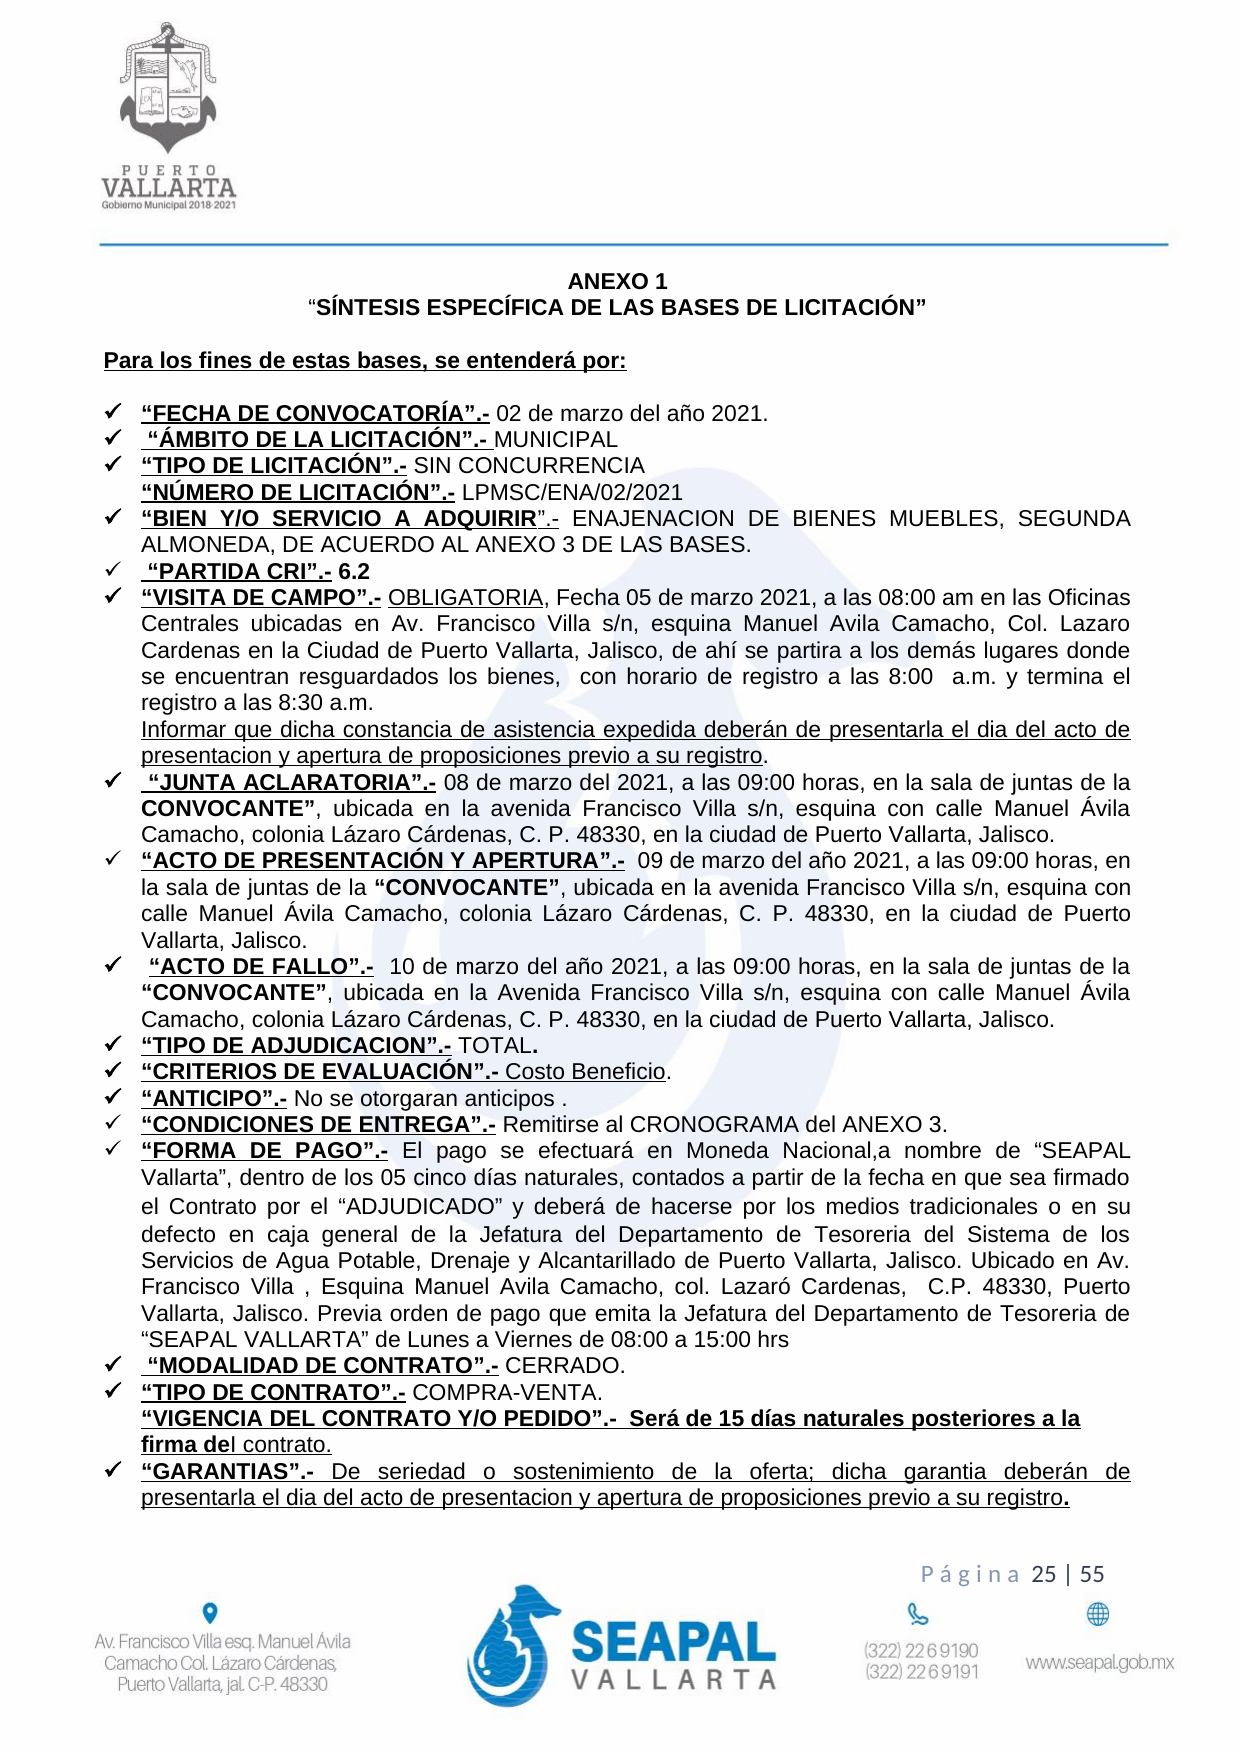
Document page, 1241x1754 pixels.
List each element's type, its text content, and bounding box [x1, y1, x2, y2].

list “ACTO DE PRESENTACIÓN Y APERTURA”.- 09 de marzo del año 2021, a las 09:00 horas, en la sala de juntas de la “CONVOCANTE”, ubicada en la avenida Francisco Villa s/n, esquina con calle Manuel Ávila Camacho, colonia Lázaro Cárdenas, C. P. 48330, en la ciudad de Puerto Vallarta, Jalisco. [103, 847, 1132, 953]
list “PARTIDA CRI”.- 6.2 [103, 558, 1132, 584]
list “TIPO DE ADJUDICACION”.- TOTAL. [103, 1032, 1132, 1058]
list Informar que dicha constancia de asistencia expedida deberán de presentarla el dia del acto de presentacion y apertura de proposiciones previo a su registro. [141, 716, 1132, 768]
list “GARANTIAS”.- De seriedad o sostenimiento de la oferta; dicha garantia deberán de presentarla el dia del acto de presentacion y apertura de proposiciones previo a su registro. [103, 1458, 1132, 1511]
list “MODALIDAD DE CONTRATO”.- CERRADO. [103, 1352, 1132, 1379]
list “BIEN Y/O SERVICIO A ADQUIRIR”.- ENAJENACION DE BIENES MUEBLES, SEGUNDA ALMONEDA, DE ACUERDO AL ANEXO 3 DE LAS BASES. [103, 505, 1132, 558]
list “TIPO DE LICITACIÓN”.- SIN CONCURRENCIA [103, 452, 1132, 478]
text “SÍNTESIS ESPECÍFICA DE LAS BASES DE LICITACIÓN” [103, 294, 1132, 320]
list “TIPO DE CONTRATO”.- COMPRA-VENTA. [103, 1379, 1132, 1405]
list “NÚMERO DE LICITACIÓN”.- LPMSC/ENA/02/2021 [141, 478, 1132, 505]
picture [0, 0, 1241, 1750]
list “JUNTA ACLARATORIA”.- 08 de marzo del 2021, a las 09:00 horas, en la sala de juntas de la CONVOCANTE”, ubicada en la avenida Francisco Villa s/n, esquina con calle Manuel Ávila Camacho, colonia Lázaro Cárdenas, C. P. 48330, en la ciudad de Puerto Vallarta, Jalisco. [103, 768, 1132, 847]
list “FECHA DE CONVOCATORÍA”.- 02 de marzo del año 2021. [103, 399, 1132, 426]
list “CRITERIOS DE EVALUACIÓN”.- Costo Beneficio. [103, 1058, 1132, 1085]
list firma deI contrato. [141, 1431, 1132, 1458]
list “ANTICIPO”.- No se otorgaran anticipos . [103, 1085, 1132, 1111]
list “ACTO DE FALLO”.- 10 de marzo del año 2021, a las 09:00 horas, en la sala de juntas de la “CONVOCANTE”, ubicada en la Avenida Francisco Villa s/n, esquina con calle Manuel Ávila Camacho, colonia Lázaro Cárdenas, C. P. 48330, en la ciudad de Puerto Vallarta, Jalisco. [103, 953, 1132, 1032]
text ANEXO 1 [103, 268, 1132, 294]
text Para los fines de estas bases, se entenderá por: [103, 347, 1132, 373]
list “VIGENCIA DEL CONTRATO Y/O PEDIDO”.- Será de 15 días naturales posteriores a la [141, 1405, 1132, 1431]
list “CONDICIONES DE ENTREGA”.- Remitirse al CRONOGRAMA del ANEXO 3. [103, 1111, 1132, 1137]
list “FORMA DE PAGO”.- El pago se efectuará en Moneda Nacional,a nombre de “SEAPAL Vallarta”, dentro de los 05 cinco días naturales, contados a partir de la fecha en que sea firmado el Contrato por el “ADJUDICADO” y deberá de hacerse por los medios tradicionales o en su defecto en caja general de la Jefatura del Departamento de Tesoreria del Sistema de los Servicios de Agua Potable, Drenaje y Alcantarillado de Puerto Vallarta, Jalisco. Ubicado en Av. Francisco Villa , Esquina Manuel Avila Camacho, col. Lazaró Cardenas, C.P. 48330, Puerto Vallarta, Jalisco. Previa orden de pago que emita la Jefatura del Departamento de Tesoreria de “SEAPAL VALLARTA” de Lunes a Viernes de 08:00 a 15:00 hrs [103, 1137, 1132, 1352]
list “VISITA DE CAMPO”.- OBLIGATORIA, Fecha 05 de marzo 2021, a las 08:00 am en las Oficinas Centrales ubicadas en Av. Francisco Villa s/n, esquina Manuel Avila Camacho, Col. Lazaro Cardenas en la Ciudad de Puerto Vallarta, Jalisco, de ahí se partira a los demás lugares donde se encuentran resguardados los bienes, con horario de registro a las 8:00 a.m. y termina el registro a las 8:30 a.m. [103, 584, 1132, 716]
list “ÁMBITO DE LA LICITACIÓN”.- MUNICIPAL [103, 426, 1132, 452]
